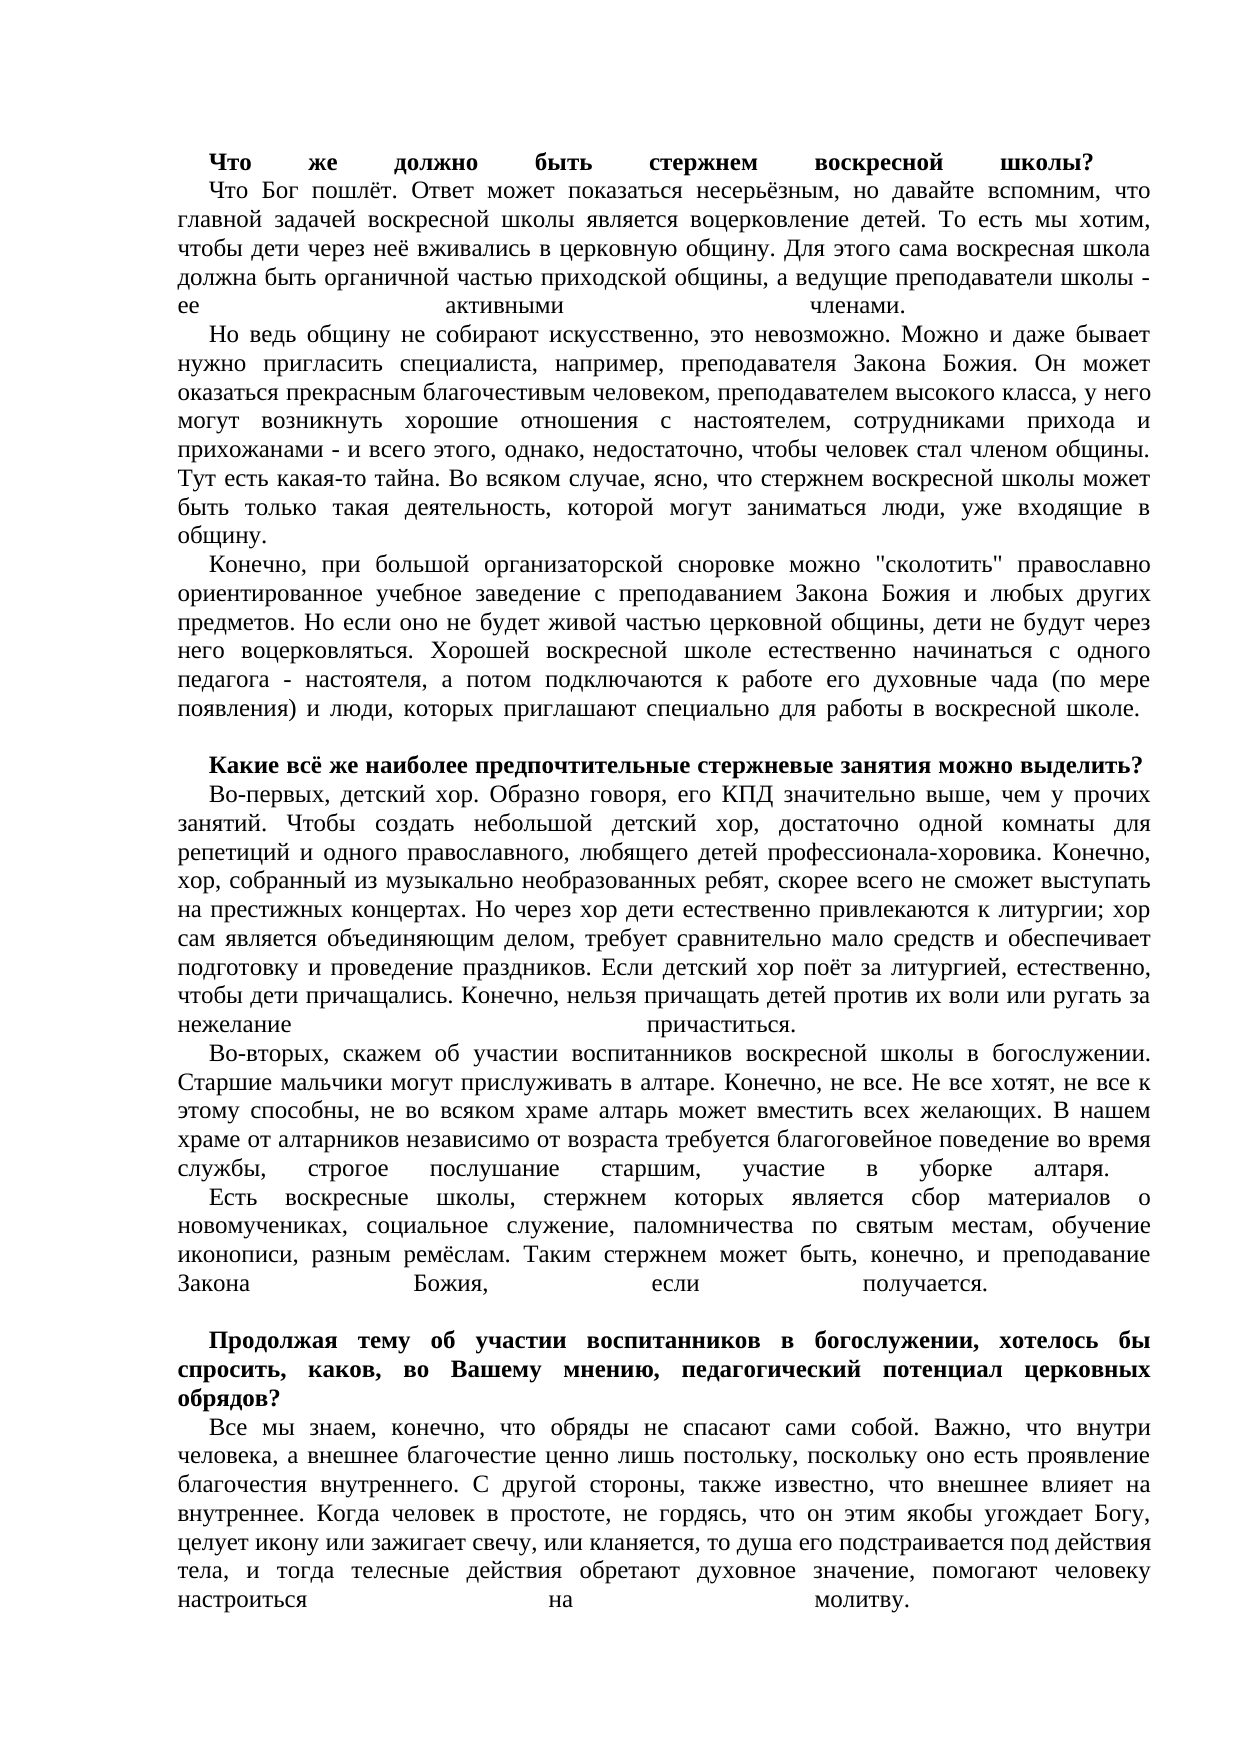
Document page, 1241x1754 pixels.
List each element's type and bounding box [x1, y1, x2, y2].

text [177, 118, 1152, 1613]
